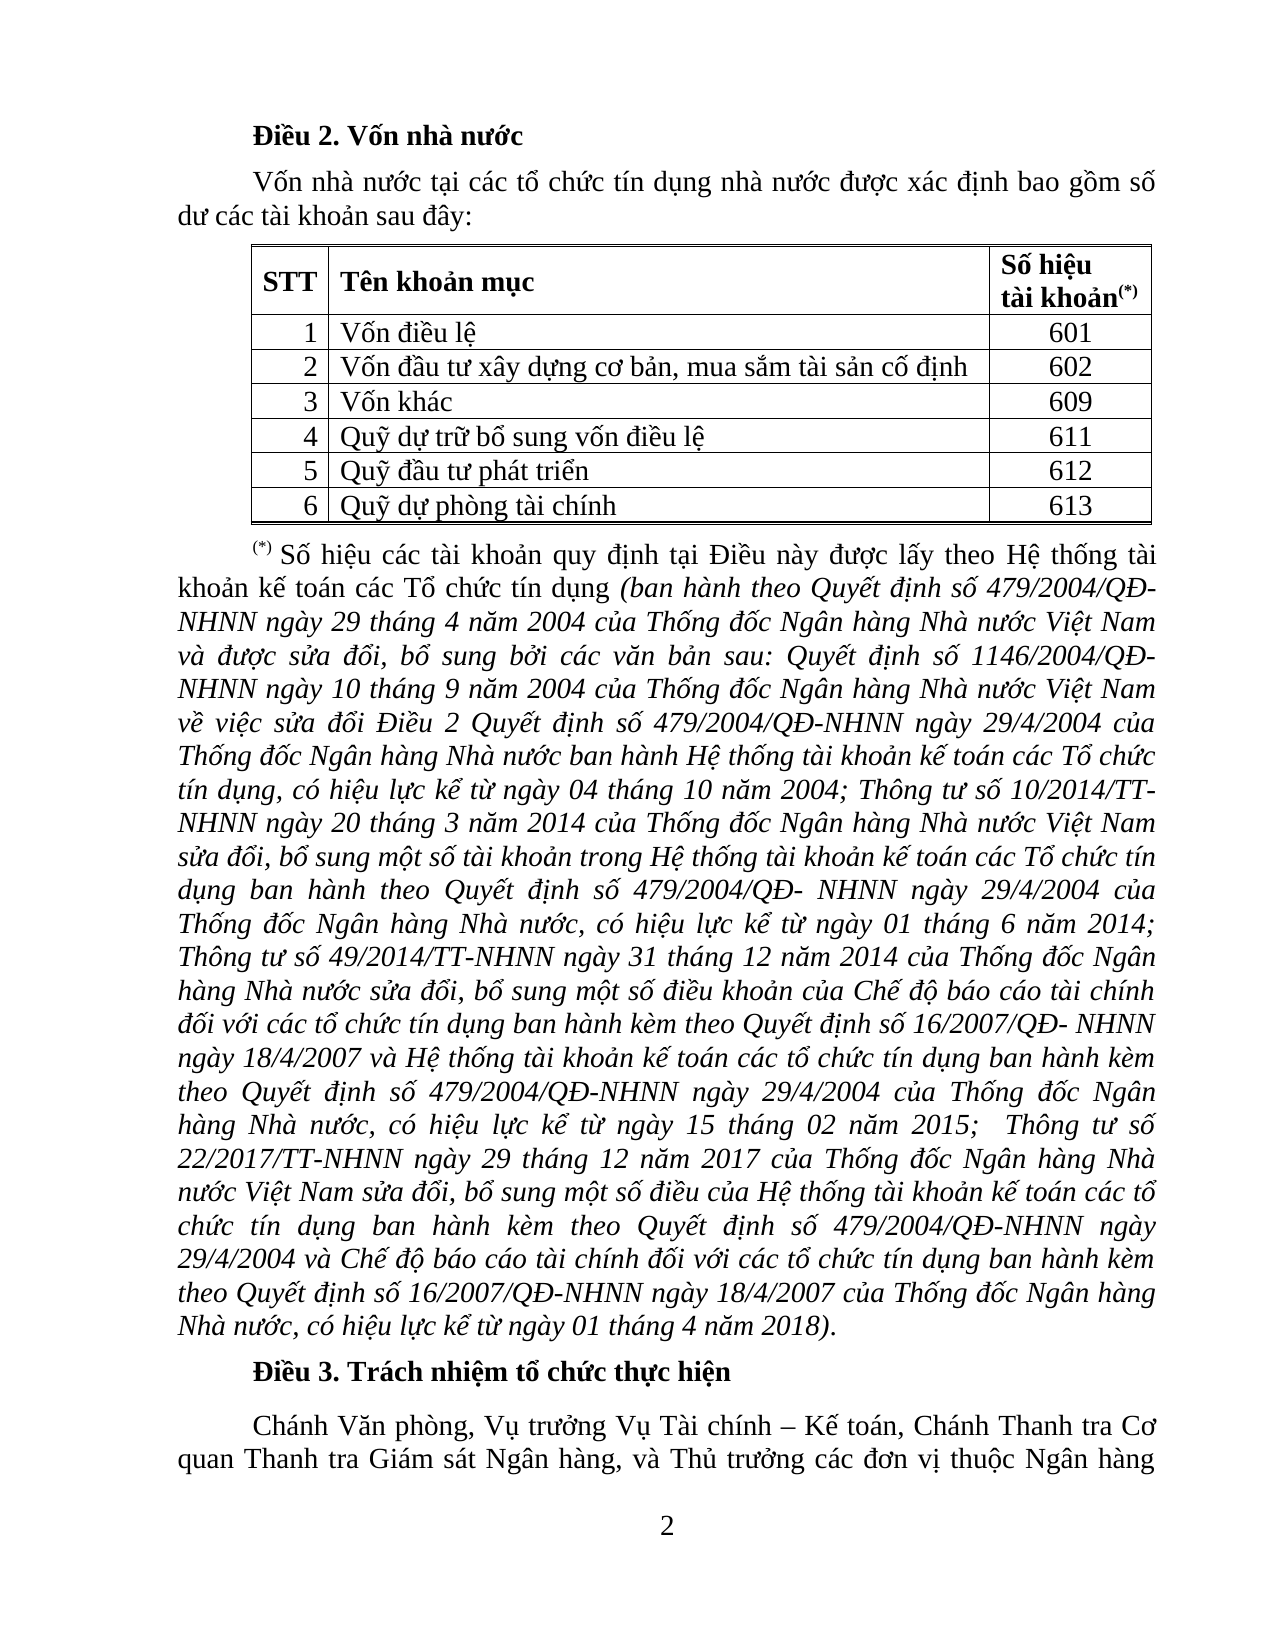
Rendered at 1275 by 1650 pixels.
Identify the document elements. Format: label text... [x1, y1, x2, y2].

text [177, 1409, 1157, 1475]
table_cell 1 [252, 315, 328, 348]
table_cell 2 [252, 350, 328, 383]
text Điều 2. Vốn nhà nước [177, 118, 1157, 152]
table_cell 4 [252, 419, 328, 452]
table_cell 612 [990, 453, 1151, 487]
table_cell Quỹ dự trữ bổ sung vốn điều lệ [329, 419, 989, 452]
table_cell 5 [252, 453, 328, 487]
table_cell Vốn điều lệ [329, 315, 989, 348]
table_cell 601 [990, 315, 1151, 348]
table_cell Vốn khác [329, 384, 989, 418]
table_cell 613 [990, 488, 1151, 521]
table_header STT [252, 247, 328, 314]
table_cell Vốn đầu tư xây dựng cơ bản, mua sắm tài sản cố định [329, 350, 989, 383]
table_cell 3 [252, 384, 328, 418]
text Điều 3. Trách nhiệm tổ chức thực hiện [177, 1354, 1157, 1388]
table_cell Quỹ dự phòng tài chính [329, 488, 989, 521]
table_cell 6 [252, 488, 328, 521]
table_cell 611 [990, 419, 1151, 452]
table_header Số hiệu tài khoản(*) [990, 247, 1151, 314]
table_cell Quỹ đầu tư phát triển [329, 453, 989, 487]
table_cell 609 [990, 384, 1151, 418]
table_header Tên khoản mục [329, 247, 989, 314]
table_cell 602 [990, 350, 1151, 383]
text (*) Số hiệu các tài khoản quy định tại Điều này được lấy theo Hệ thống tài khoản kế toán các Tổ chức tín dụng (ban hành theo Quyết định số 479/2004/QĐ-NHNN ngày 29 tháng 4 năm 2004 của Thống đốc Ngân hàng Nhà nước Việt Nam và được sửa đổi, bổ sung bởi các văn bản sau: Quyết định số 1146/2004/QĐ-NHNN ngày 10 tháng 9 năm 2004 của Thống đốc Ngân hàng Nhà nước Việt Nam về việc sửa đổi Điều 2 Quyết định số 479/2004/QĐ-NHNN ngày 29/4/2004 của Thống đốc Ngân hàng Nhà nước ban hành Hệ thống tài khoản kế toán các Tổ chức tín dụng, có hiệu lực kể từ ngày 04 tháng 10 năm 2004; Thông tư số 10/2014/TT-NHNN ngày 20 tháng 3 năm 2014 của Thống đốc Ngân hàng Nhà nước Việt Nam sửa đổi, bổ sung một số tài khoản trong Hệ thống tài khoản kế toán các Tổ chức tín dụng ban hành theo Quyết định số 479/2004/QĐ- NHNN ngày 29/4/2004 của Thống đốc Ngân hàng Nhà nước, có hiệu lực kể từ ngày 01 tháng 6 năm 2014; Thông tư số 49/2014/TT-NHNN ngày 31 tháng 12 năm 2014 của Thống đốc Ngân hàng Nhà nước sửa đổi, bổ sung một số điều khoản của Chế độ báo cáo tài chính đối với các tổ chức tín dụng ban hành kèm theo Quyết định số 16/2007/QĐ- NHNN ngày 18/4/2007 và Hệ thống tài khoản kế toán các tổ chức tín dụng ban hành kèm theo Quyết định số 479/2004/QĐ-NHNN ngày 29/4/2004 của Thống đốc Ngân hàng Nhà nước, có hiệu lực kể từ ngày 15 tháng 02 năm 2015; Thông tư số 22/2017/TT-NHNN ngày 29 tháng 12 năm 2017 của Thống đốc Ngân hàng Nhà nước Việt Nam sửa đổi, bổ sung một số điều của Hệ thống tài khoản kế toán các tổ chức tín dụng ban hành kèm theo Quyết định số 479/2004/QĐ-NHNN ngày 29/4/2004 và Chế độ báo cáo tài chính đối với các tổ chức tín dụng ban hành kèm theo Quyết định số 16/2007/QĐ-NHNN ngày 18/4/2007 của Thống đốc Ngân hàng Nhà nước, có hiệu lực kể từ ngày 01 tháng 4 năm 2018). [177, 537, 1157, 1342]
text Vốn nhà nước tại các tổ chức tín dụng nhà nước được xác định bao gồm số dư các tài khoản sau đây: [177, 164, 1157, 231]
